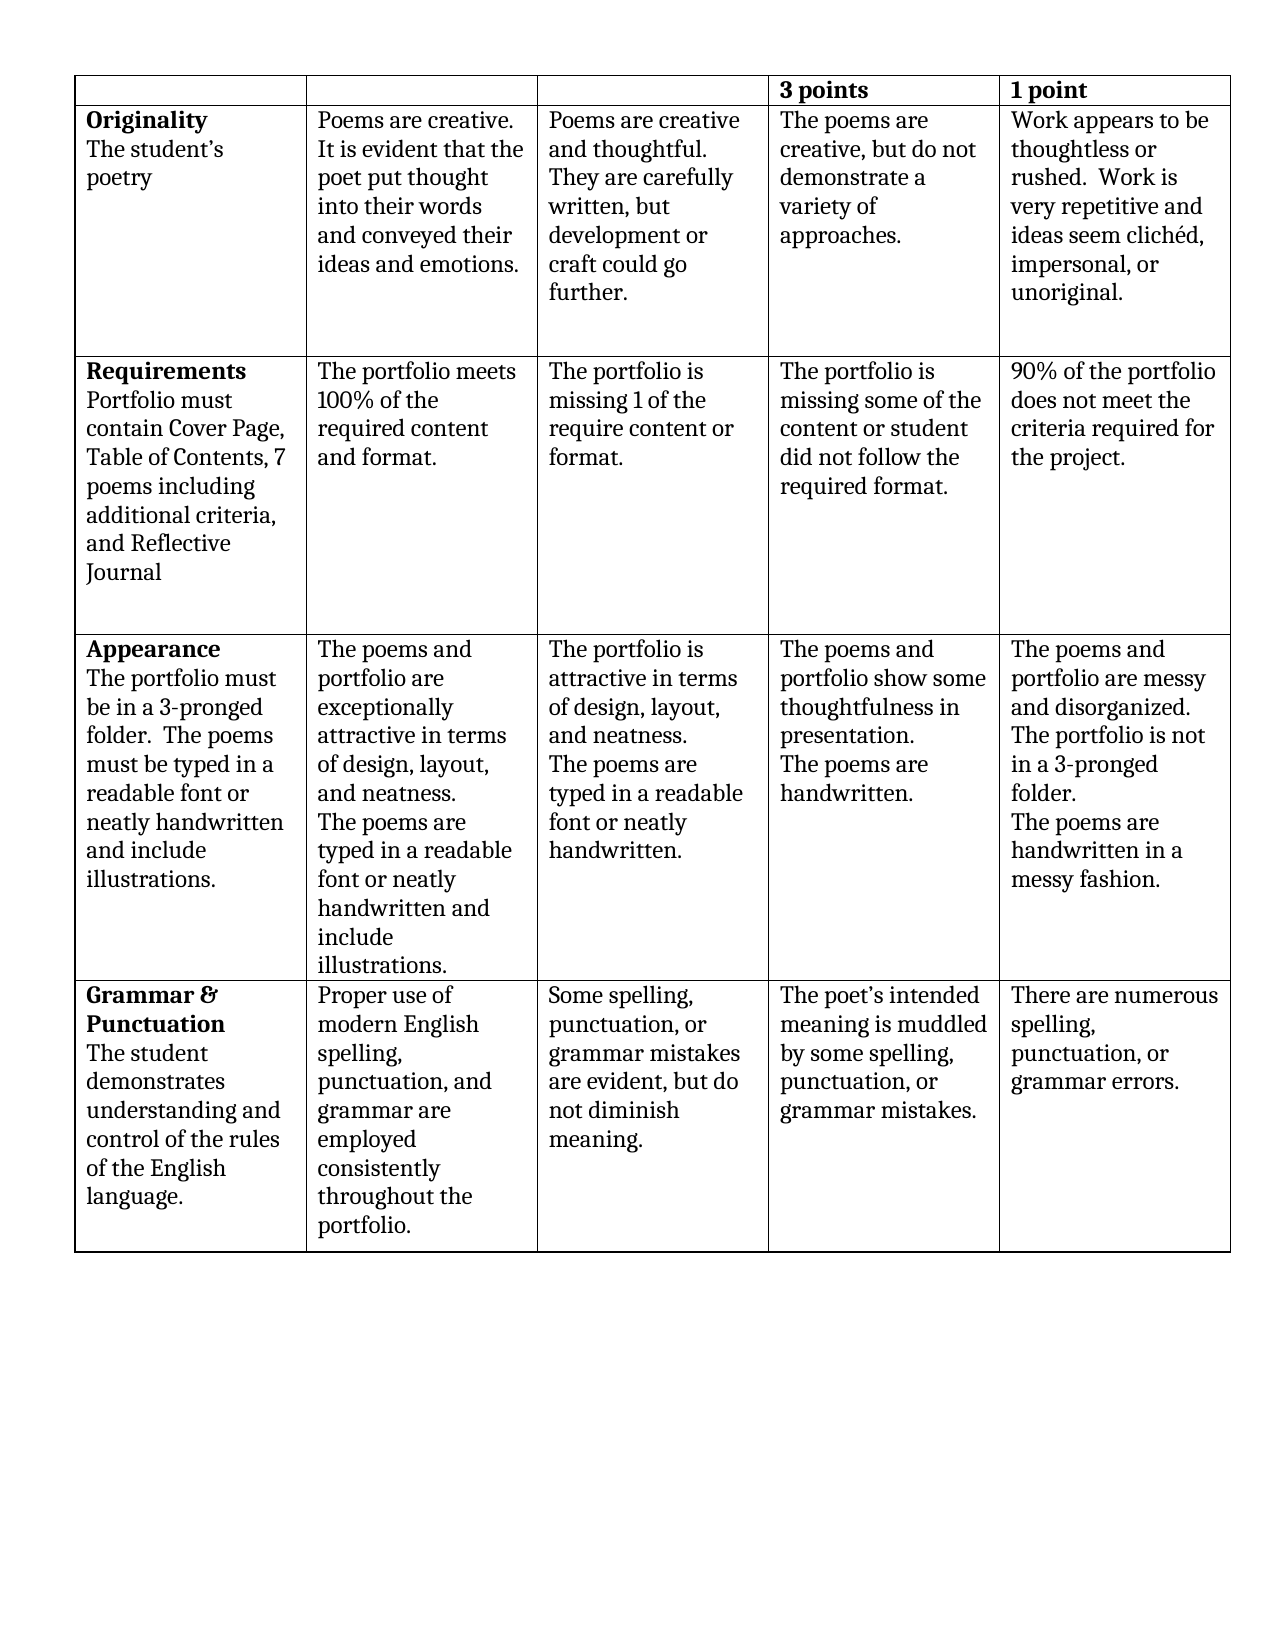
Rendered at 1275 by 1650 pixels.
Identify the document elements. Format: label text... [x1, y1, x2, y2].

table_cell Originality The student’s poetry [76, 106, 306, 356]
table_cell The portfolio meets 100% of the required content and format. [307, 357, 537, 634]
table_cell The portfolio is missing 1 of the require content or format. [538, 357, 768, 634]
table_cell Poems are creative and thoughtful. They are carefully written, but development or craft could go further. [538, 106, 768, 356]
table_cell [307, 76, 537, 105]
table_cell The poems are creative, but do not demonstrate a variety of approaches. [769, 106, 999, 356]
table_cell 90% of the portfolio does not meet the criteria required for the project. [1000, 357, 1230, 634]
table_cell Some spelling, punctuation, or grammar mistakes are evident, but do not diminish meaning. [538, 981, 768, 1251]
table_cell Proper use of modern English spelling, punctuation, and grammar are employed consistently throughout the portfolio. [307, 981, 537, 1251]
table_cell Poems are creative. It is evident that the poet put thought into their words and conveyed their ideas and emotions. [307, 106, 537, 356]
table_cell The portfolio is attractive in terms of design, layout, and neatness. The poems are typed in a readable font or neatly handwritten. [538, 635, 768, 980]
table_cell There are numerous spelling, punctuation, or grammar errors. [1000, 981, 1230, 1251]
table_cell The poet’s intended meaning is muddled by some spelling, punctuation, or grammar mistakes. [769, 981, 999, 1251]
table_cell The poems and portfolio are messy and disorganized. The portfolio is not in a 3-pronged folder. The poems are handwritten in a messy fashion. [1000, 635, 1230, 980]
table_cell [1000, 76, 1230, 105]
table_cell The portfolio is missing some of the content or student did not follow the required format. [769, 357, 999, 634]
table_cell Work appears to be thoughtless or rushed. Work is very repetitive and ideas seem clichéd, impersonal, or unoriginal. [1000, 106, 1230, 356]
table_cell Appearance The portfolio must be in a 3-pronged folder. The poems must be typed in a readable font or neatly handwritten and include illustrations. [76, 635, 306, 980]
table_cell Requirements Portfolio must contain Cover Page, Table of Contents, 7 poems including additional criteria, and Reflective Journal [76, 357, 306, 634]
table_cell [76, 76, 306, 105]
table_cell The poems and portfolio are exceptionally attractive in terms of design, layout, and neatness. The poems are typed in a readable font or neatly handwritten and include illustrations. [307, 635, 537, 980]
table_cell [538, 76, 768, 105]
table_cell The poems and portfolio show some thoughtfulness in presentation. The poems are handwritten. [769, 635, 999, 980]
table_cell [769, 76, 999, 105]
table_cell Grammar & Punctuation The student demonstrates understanding and control of the rules of the English language. [76, 981, 306, 1251]
